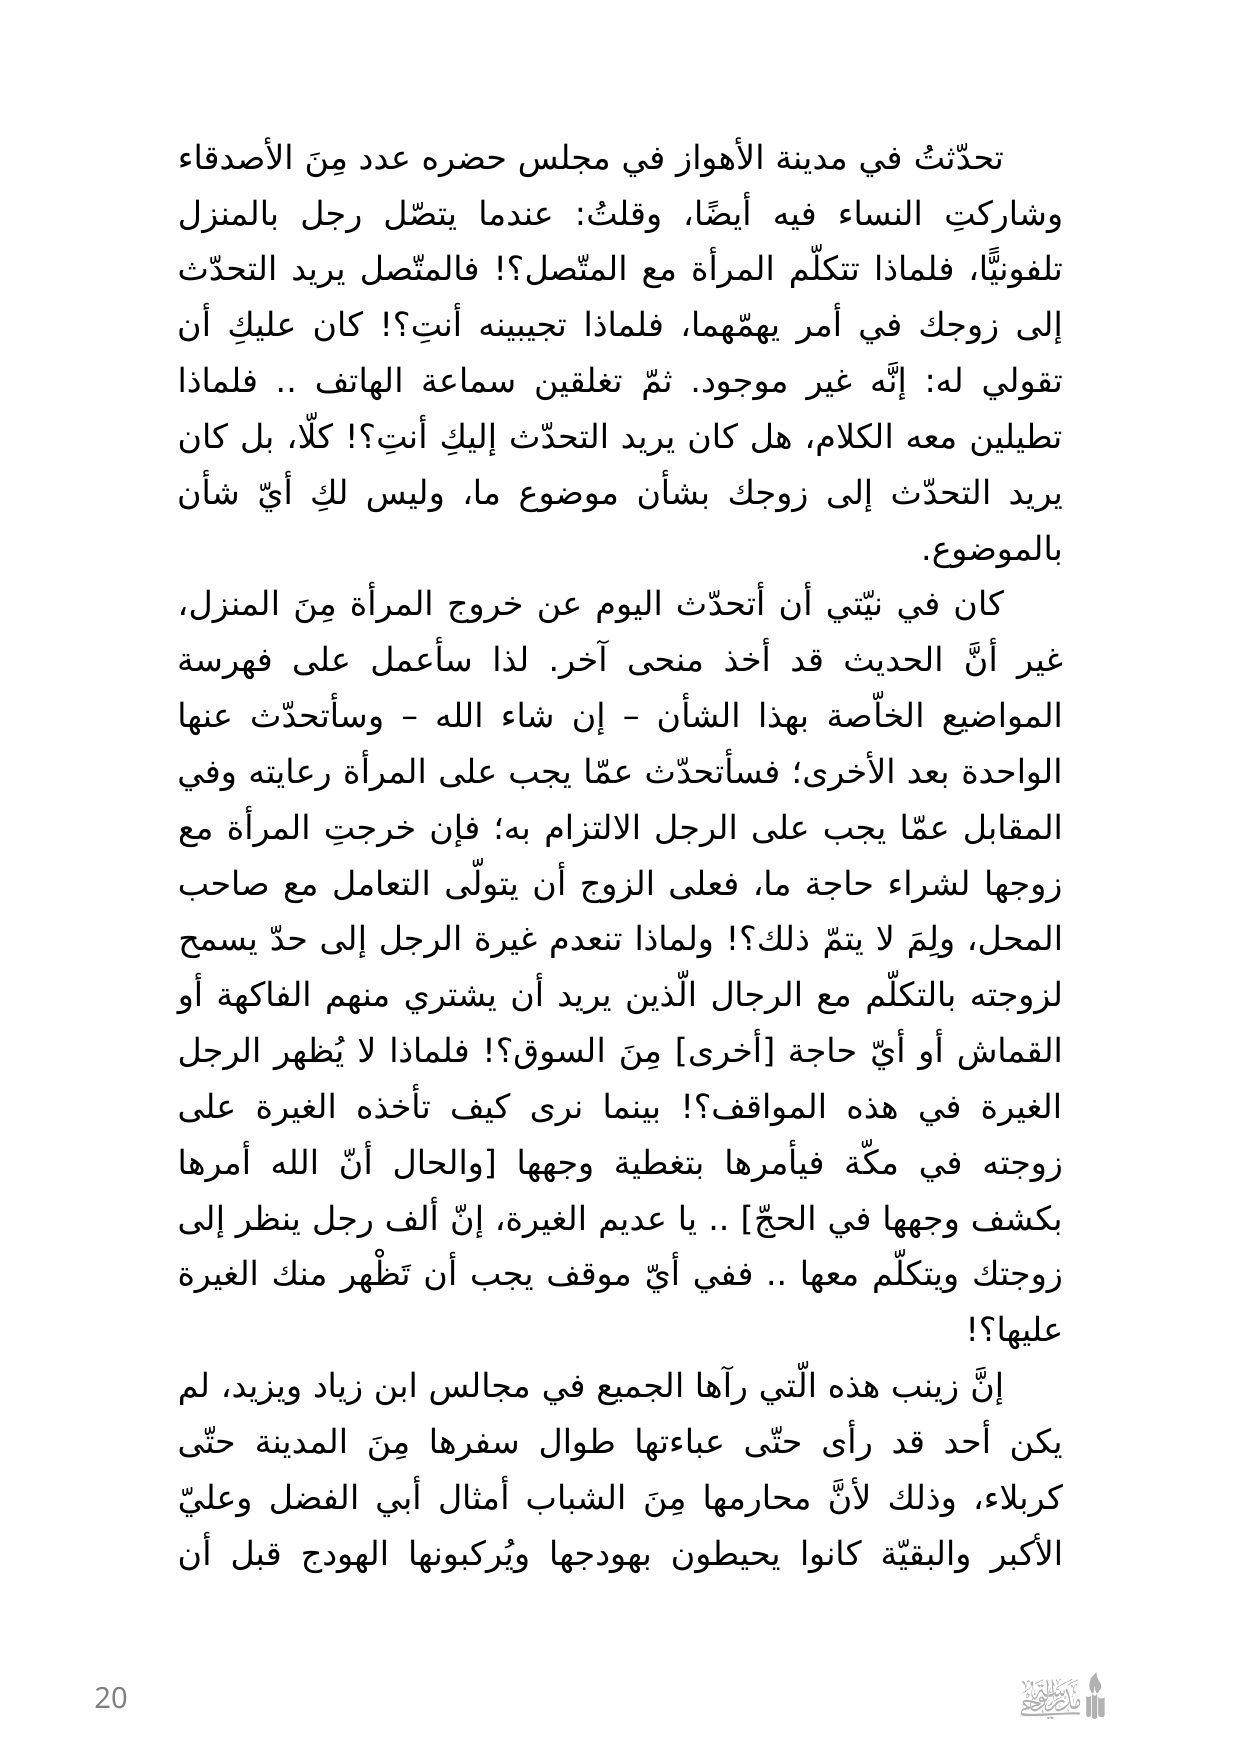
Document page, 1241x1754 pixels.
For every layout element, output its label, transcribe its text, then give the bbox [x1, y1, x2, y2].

text كان في نيّتي أن أتحدّث اليوم عن خروج المرأة مِنَ المنزل، غير أنَّ الحديث قد أخذ منحى آخر. لذا سأعمل على فهرسة المواضيع الخاّصة بهذا الشأن – إن شاء الله – وسأتحدّث عنها الواحدة بعد الأخرى؛ فسأتحدّث عمّا يجب على المرأة رعايته وفي المقابل عمّا يجب على الرجل الالتزام به؛ فإن خرجتِ المرأة مع زوجها لشراء حاجة ما، فعلى الزوج أن يتولّى التعامل مع صاحب المحل، ولِمَ لا يتمّ ذلك؟! ولماذا تنعدم غيرة الرجل إلى حدّ يسمح لزوجته بالتكلّم مع الرجال الّذين يريد أن يشتري منهم الفاكهة أو القماش أو أيّ حاجة [أخرى] مِنَ السوق؟! فلماذا لا يُظهر الرجل الغيرة في هذه المواقف؟! بينما نرى كيف تأخذه الغيرة على زوجته في مكّة فيأمرها بتغطية وجهها [والحال أنّ الله أمرها بكشف وجهها في الحجّ] .. يا عديم الغيرة، إنّ ألف رجل ينظر إلى زوجتك ويتكلّم معها .. ففي أيّ موقف يجب أن تَظْهر منك الغيرة عليها؟! [177, 582, 1063, 1364]
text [177, 1364, 1063, 1587]
text تحدّثتُ في مدينة الأهواز في مجلس حضره عدد مِنَ الأصدقاء وشاركتِ النساء فيه أيضًا، وقلتُ: عندما يتصّل رجل بالمنزل تلفونيًّا، فلماذا تتكلّم المرأة مع المتّصل؟! فالمتّصل يريد التحدّث إلى زوجك في أمر يهمّهما، فلماذا تجيبينه أنتِ؟! كان عليكِ أن تقولي له: إنَّه غير موجود. ثمّ تغلقين سماعة الهاتف .. فلماذا تطيلين معه الكلام، هل كان يريد التحدّث إليكِ أنتِ؟! كلّا، بل كان يريد التحدّث إلى زوجك بشأن موضوع ما، وليس لكِ أيّ شأن بالموضوع. [177, 136, 1063, 582]
picture [1020, 1672, 1105, 1719]
